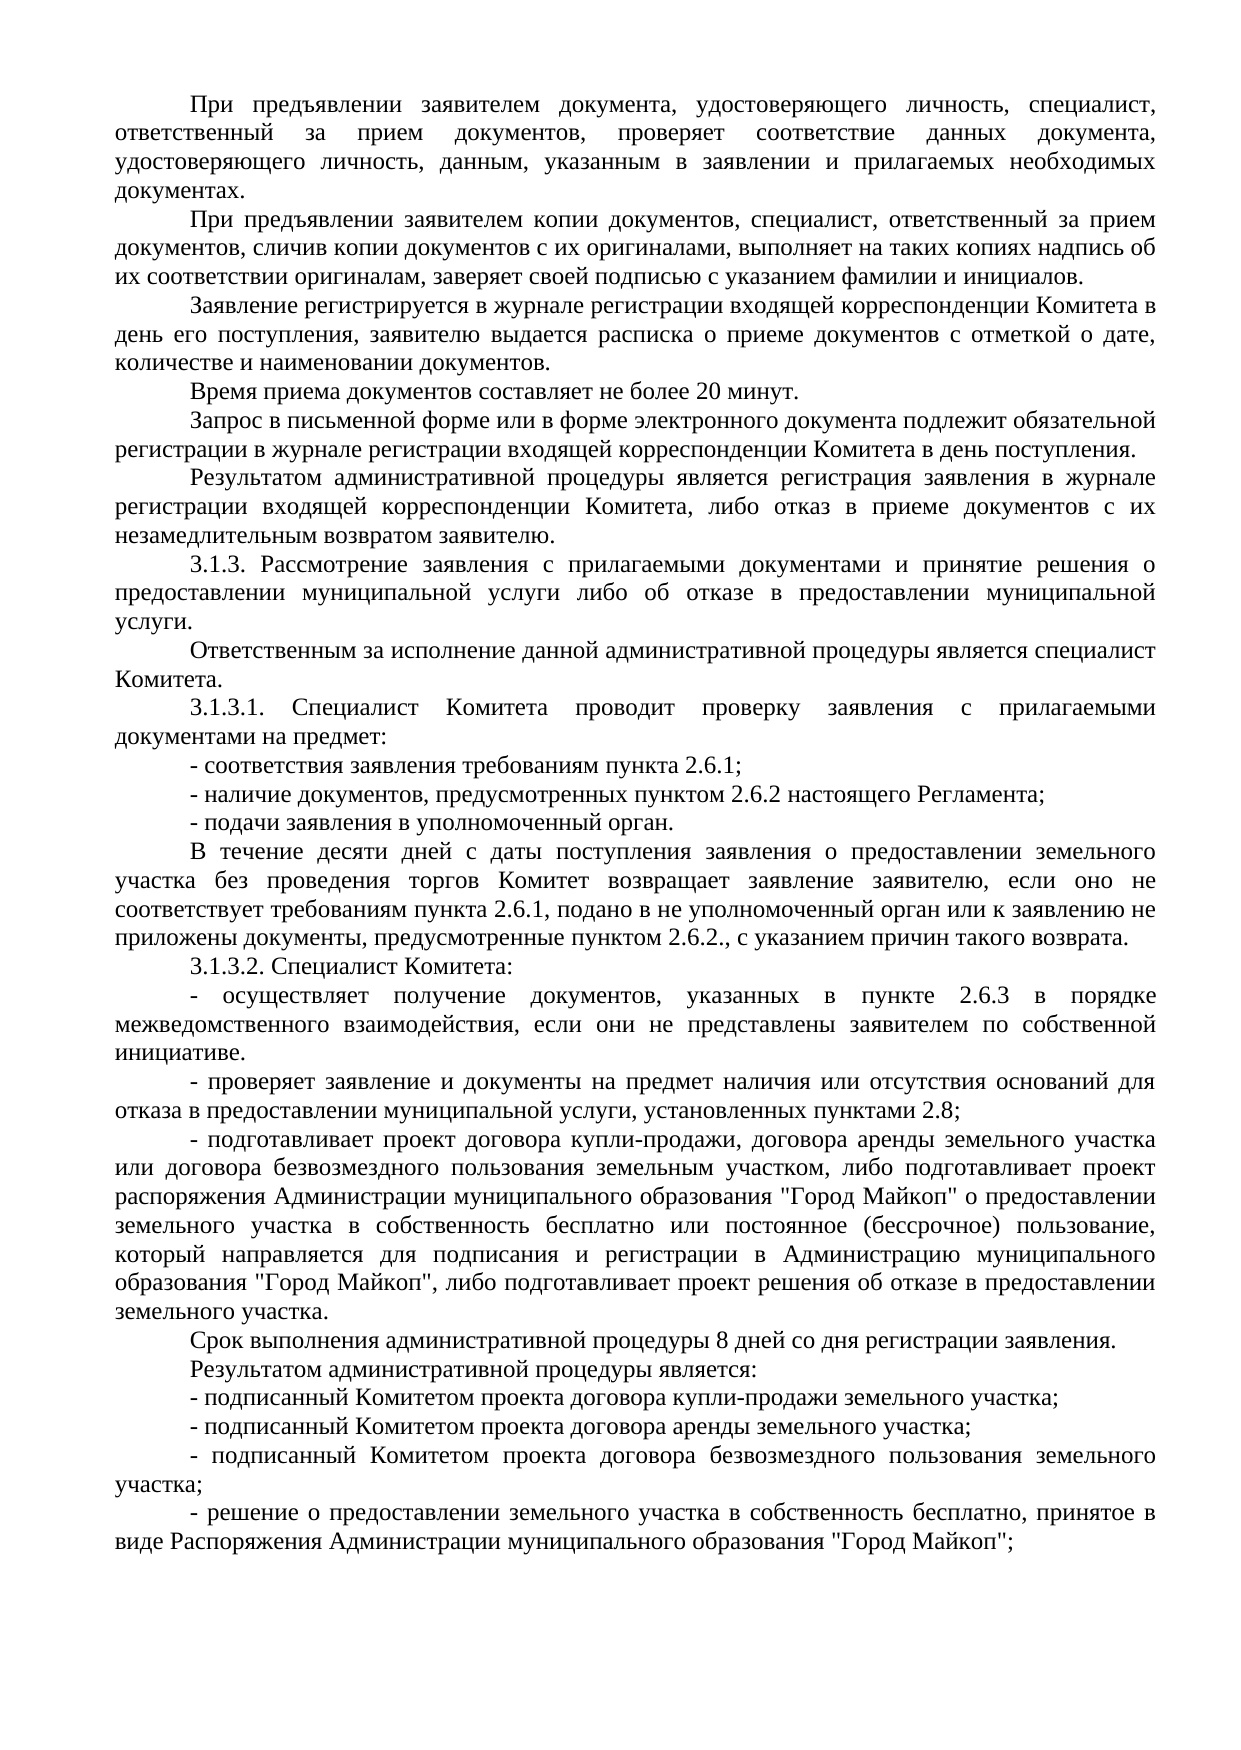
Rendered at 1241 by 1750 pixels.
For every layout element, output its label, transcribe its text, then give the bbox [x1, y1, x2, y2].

text Результатом административной процедуры является регистрация заявления в журнале регистрации входящей корреспонденции Комитета, либо отказ в приеме документов с их незамедлительным возвратом заявителю. [114, 462, 1157, 549]
text - подписанный Комитетом проекта договора безвозмездного пользования земельного участка; [114, 1440, 1157, 1497]
text Заявление регистрируется в журнале регистрации входящей корреспонденции Комитета в день его поступления, заявителю выдается расписка о приеме документов с отметкой о дате, количестве и наименовании документов. [114, 290, 1157, 376]
text - соответствия заявления требованиям пункта 2.6.1; [114, 750, 1157, 779]
text 3.1.3. Рассмотрение заявления с прилагаемыми документами и принятие решения о предоставлении муниципальной услуги либо об отказе в предоставлении муниципальной услуги. [114, 549, 1157, 635]
text Запрос в письменной форме или в форме электронного документа подлежит обязательной регистрации в журнале регистрации входящей корреспонденции Комитета в день поступления. [114, 405, 1157, 462]
text Время приема документов составляет не более 20 минут. [114, 376, 1157, 405]
text - подписанный Комитетом проекта договора аренды земельного участка; [114, 1411, 1157, 1440]
text При предъявлении заявителем копии документов, специалист, ответственный за прием документов, сличив копии документов с их оригиналами, выполняет на таких копиях надпись об их соответствии оригиналам, заверяет своей подписью с указанием фамилии и инициалов. [114, 204, 1157, 290]
text Результатом административной процедуры является: [114, 1354, 1157, 1382]
text При предъявлении заявителем документа, удостоверяющего личность, специалист, ответственный за прием документов, проверяет соответствие данных документа, удостоверяющего личность, данным, указанным в заявлении и прилагаемых необходимых документах. [114, 89, 1157, 204]
text Срок выполнения административной процедуры 8 дней со дня регистрации заявления. [114, 1325, 1157, 1354]
text - осуществляет получение документов, указанных в пункте 2.6.3 в порядке межведомственного взаимодействия, если они не представлены заявителем по собственной инициативе. [114, 980, 1157, 1066]
text - подачи заявления в уполномоченный орган. [114, 807, 1157, 836]
text - решение о предоставлении земельного участка в собственность бесплатно, принятое в виде Распоряжения Администрации муниципального образования "Город Майкоп"; [114, 1497, 1157, 1555]
text - подписанный Комитетом проекта договора купли-продажи земельного участка; [114, 1382, 1157, 1411]
text В течение десяти дней с даты поступления заявления о предоставлении земельного участка без проведения торгов Комитет возвращает заявление заявителю, если оно не соответствует требованиям пункта 2.6.1, подано в не уполномоченный орган или к заявлению не приложены документы, предусмотренные пунктом 2.6.2., с указанием причин такого возврата. [114, 836, 1157, 951]
text 3.1.3.2. Специалист Комитета: [114, 951, 1157, 980]
text - наличие документов, предусмотренных пунктом 2.6.2 настоящего Регламента; [114, 779, 1157, 807]
text - подготавливает проект договора купли-продажи, договора аренды земельного участка или договора безвозмездного пользования земельным участком, либо подготавливает проект распоряжения Администрации муниципального образования "Город Майкоп" о предоставлении земельного участка в собственность бесплатно или постоянное (бессрочное) пользование, который направляется для подписания и регистрации в Администрацию муниципального образования "Город Майкоп", либо подготавливает проект решения об отказе в предоставлении земельного участка. [114, 1124, 1157, 1325]
text 3.1.3.1. Специалист Комитета проводит проверку заявления с прилагаемыми документами на предмет: [114, 692, 1157, 750]
text - проверяет заявление и документы на предмет наличия или отсутствия оснований для отказа в предоставлении муниципальной услуги, установленных пунктами 2.8; [114, 1066, 1157, 1124]
text Ответственным за исполнение данной административной процедуры является специалист Комитета. [114, 635, 1157, 692]
